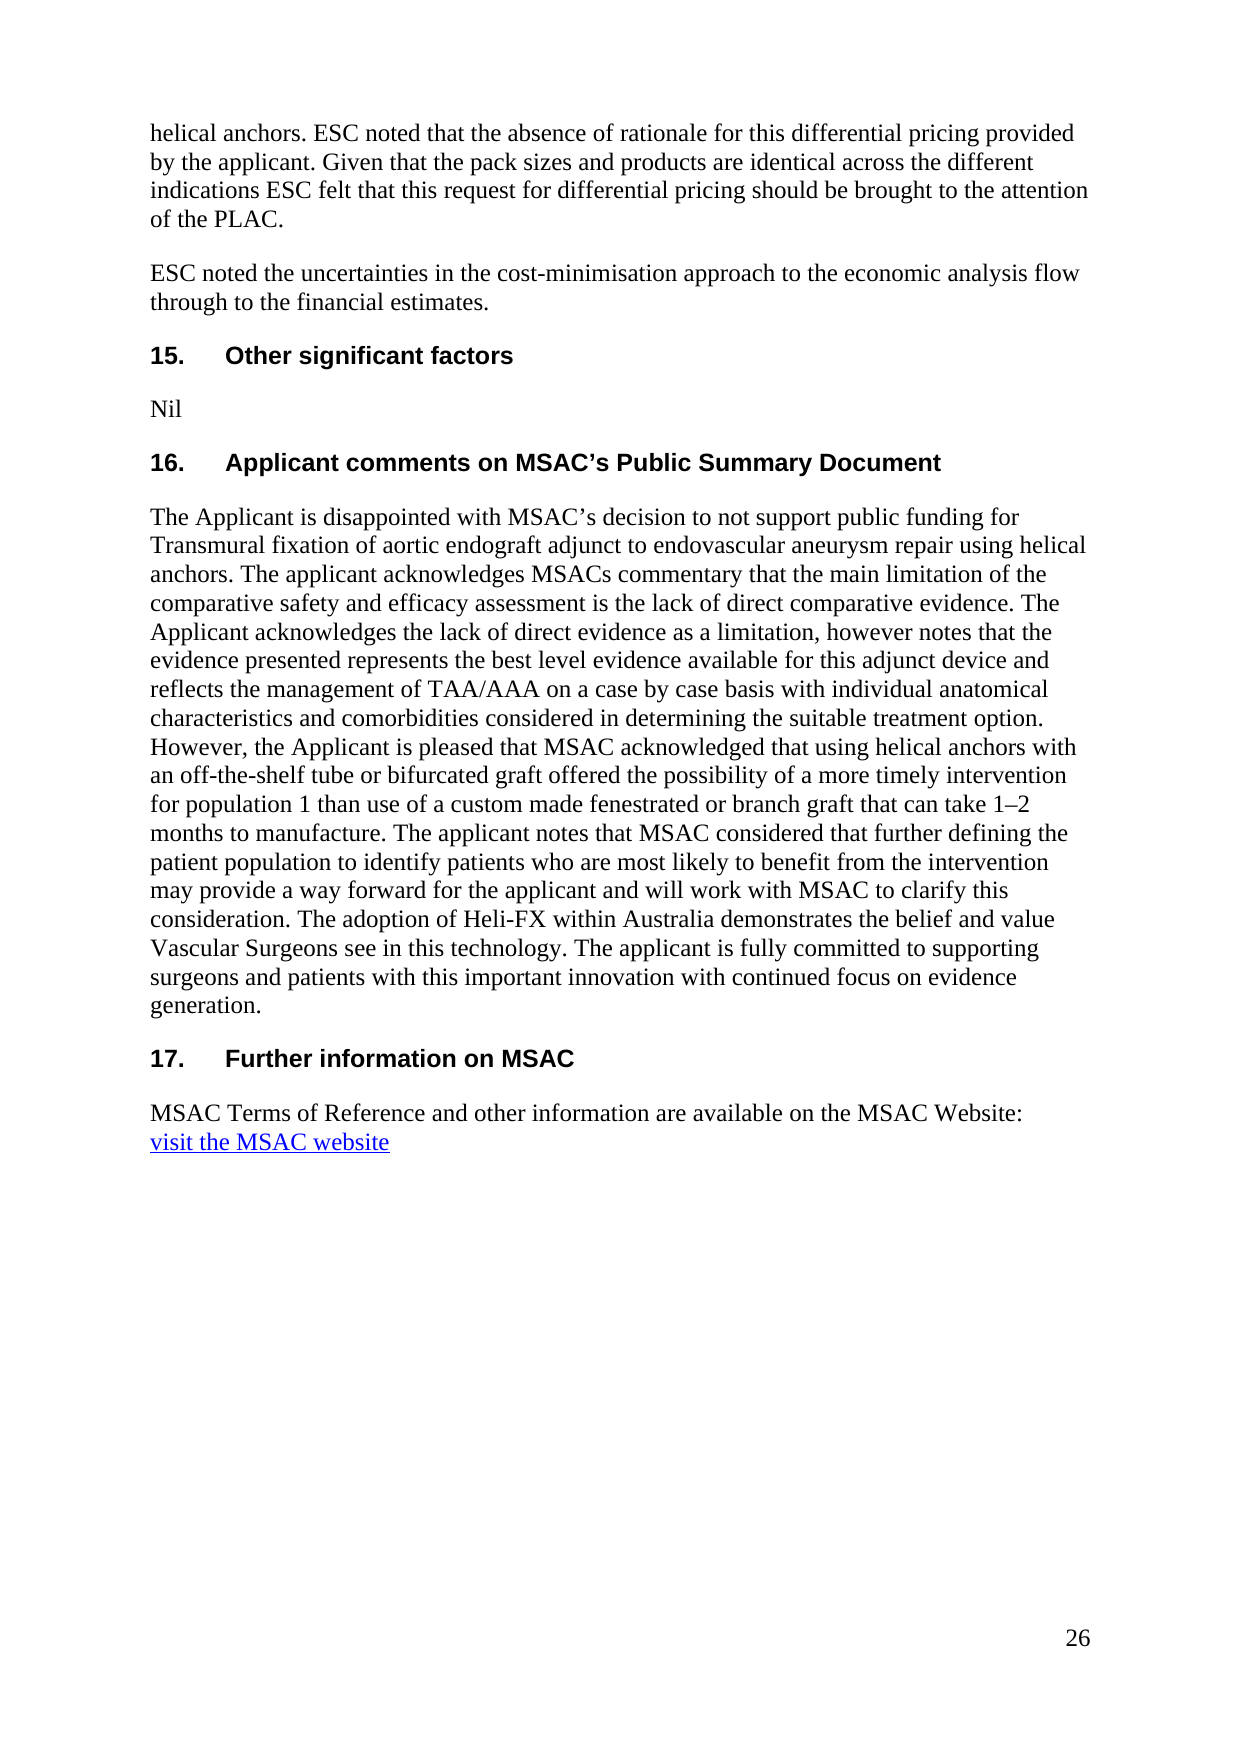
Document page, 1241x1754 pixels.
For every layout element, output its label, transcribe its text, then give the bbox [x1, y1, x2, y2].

text The Applicant is disappointed with MSAC’s decision to not support public funding for Transmural fixation of aortic endograft adjunct to endovascular aneurysm repair using helical anchors. The applicant acknowledges MSACs commentary that the main limitation of the comparative safety and efficacy assessment is the lack of direct comparative evidence. The Applicant acknowledges the lack of direct evidence as a limitation, however notes that the evidence presented represents the best level evidence available for this adjunct device and reflects the management of TAA/AAA on a case by case basis with individual anatomical characteristics and comorbidities considered in determining the suitable treatment option. However, the Applicant is pleased that MSAC acknowledged that using helical anchors with an off-the-shelf tube or bifurcated graft offered the possibility of a more timely intervention for population 1 than use of a custom made fenestrated or branch graft that can take 1–2 months to manufacture. The applicant notes that MSAC considered that further defining the patient population to identify patients who are most likely to benefit from the intervention may provide a way forward for the applicant and will work with MSAC to clarify this consideration. The adoption of Heli-FX within Australia demonstrates the belief and value Vascular Surgeons see in this technology. The applicant is fully committed to supporting surgeons and patients with this important innovation with continued focus on evidence generation. [150, 502, 1090, 1019]
text ESC noted the uncertainties in the cost-minimisation approach to the economic analysis flow through to the financial estimates. [150, 258, 1090, 316]
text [150, 118, 1090, 233]
text MSAC Terms of Reference and other information are available on the MSAC Website: visit the MSAC website [150, 1098, 1090, 1156]
text Nil [150, 394, 1090, 423]
subtitle Other significant factors [150, 341, 1090, 369]
subtitle Applicant comments on MSAC’s Public Summary Document [150, 448, 1090, 477]
subtitle Further information on MSAC [150, 1044, 1090, 1073]
